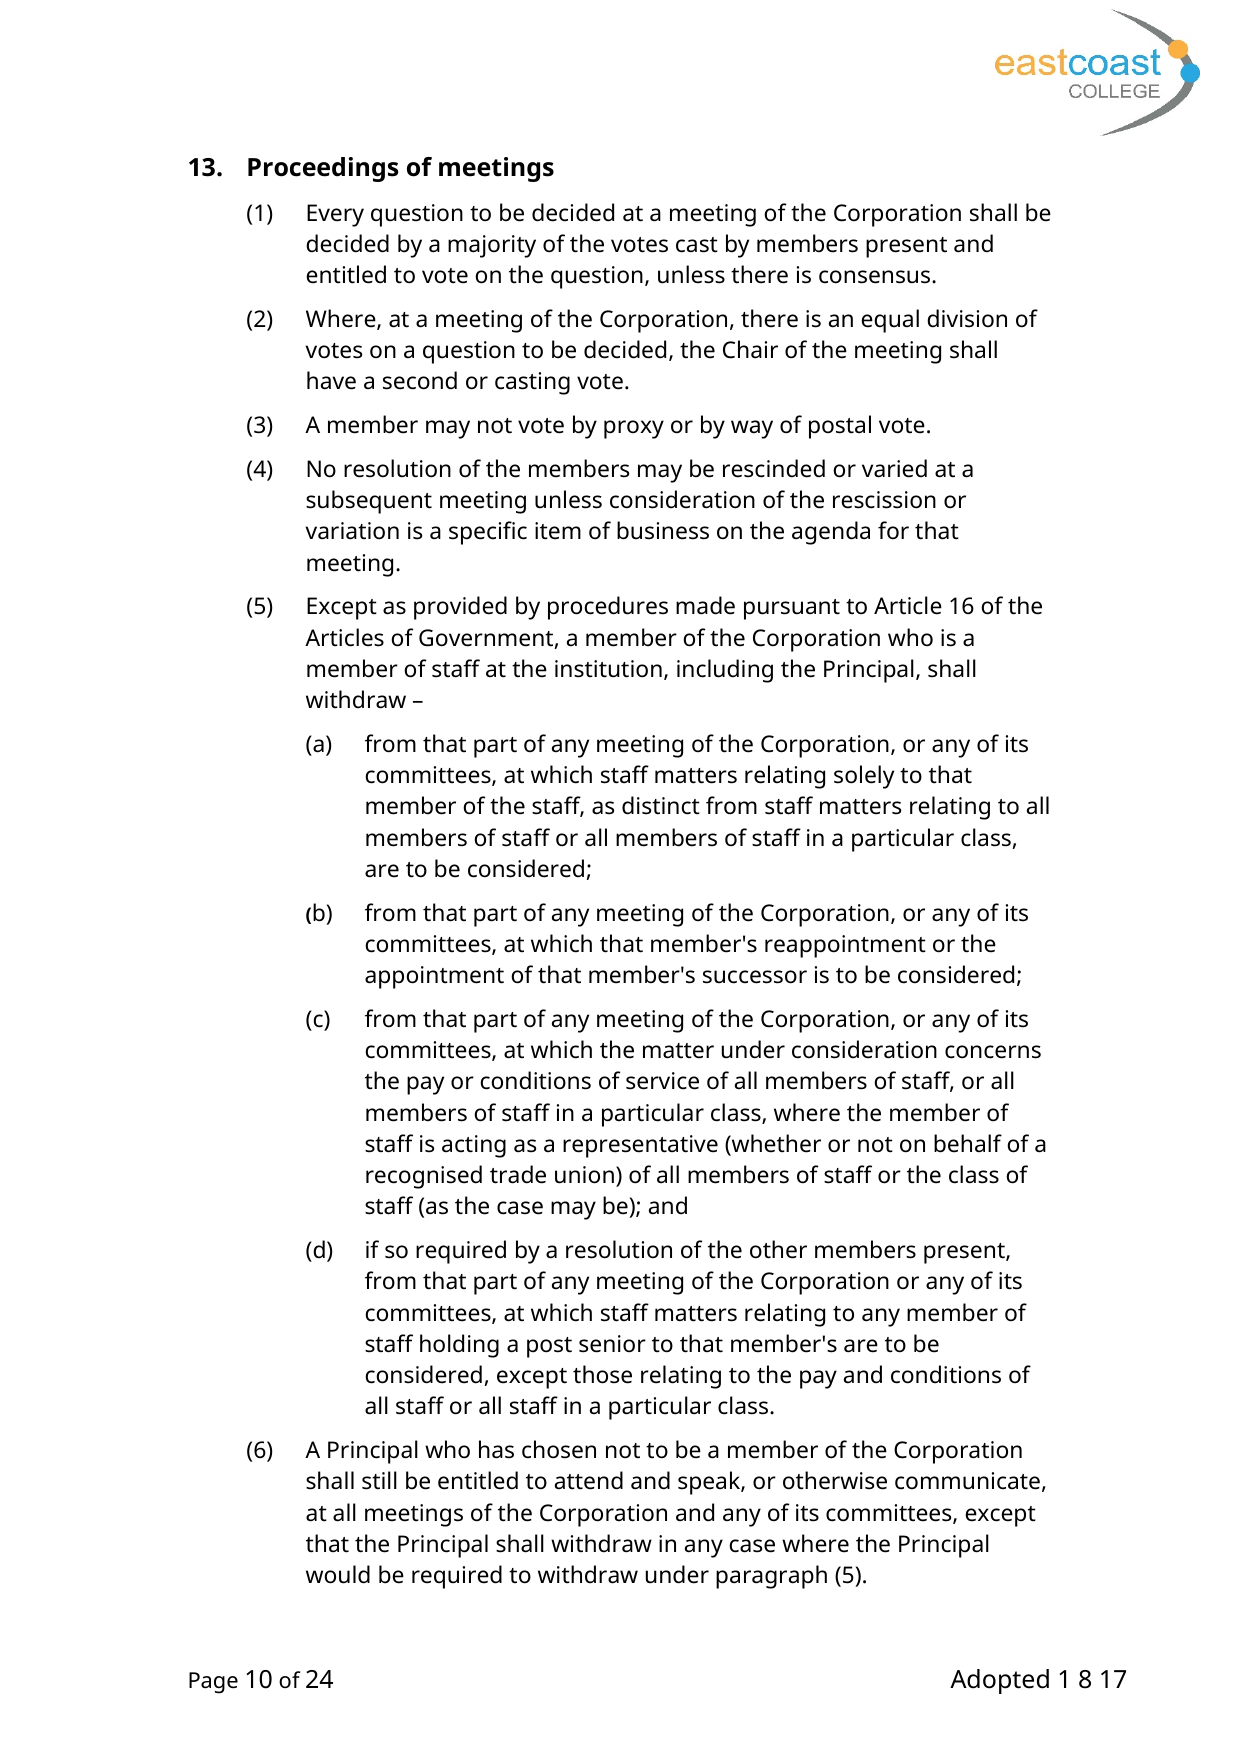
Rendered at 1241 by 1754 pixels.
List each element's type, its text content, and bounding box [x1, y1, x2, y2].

text 13. Proceedings of meetings [187, 150, 1053, 184]
list (4) No resolution of the members may be rescinded or varied at a subsequent meeting unless consideration of the rescission or variation is a specific item of business on the agenda for that meeting. [246, 453, 1053, 578]
text (a) from that part of any meeting of the Corporation, or any of its committees, at which staff matters relating solely to that member of the staff, as distinct from staff matters relating to all members of staff or all members of staff in a particular class, are to be considered; [305, 728, 1053, 884]
list (2) Where, at a meeting of the Corporation, there is an equal division of votes on a question to be decided, the Chair of the meeting shall have a second or casting vote. [246, 303, 1053, 397]
text (d) if so required by a resolution of the other members present, from that part of any meeting of the Corporation or any of its committees, at which staff matters relating to any member of staff holding a post senior to that member's are to be considered, except those relating to the pay and conditions of all staff or all staff in a particular class. [305, 1234, 1053, 1422]
list (1) Every question to be decided at a meeting of the Corporation shall be decided by a majority of the votes cast by members present and entitled to vote on the question, unless there is consensus. [246, 197, 1053, 290]
text (5) Except as provided by procedures made pursuant to Article 16 of the Articles of Government, a member of the Corporation who is a member of staff at the institution, including the Principal, shall withdraw – [246, 590, 1053, 715]
text (c) from that part of any meeting of the Corporation, or any of its committees, at which the matter under consideration concerns the pay or conditions of service of all members of staff, or all members of staff in a particular class, where the member of staff is acting as a representative (whether or not on behalf of a recognised trade union) of all members of staff or the class of staff (as the case may be); and [305, 1003, 1053, 1222]
list (3) A member may not vote by proxy or by way of postal vote. [246, 409, 1053, 440]
text (b) from that part of any meeting of the Corporation, or any of its committees, at which that member's reappointment or the appointment of that member's successor is to be considered; [305, 897, 1053, 990]
list (6) A Principal who has chosen not to be a member of the Corporation shall still be entitled to attend and speak, or otherwise communicate, at all meetings of the Corporation and any of its committees, except that the Principal shall withdraw in any case where the Principal would be required to withdraw under paragraph (5). [246, 1434, 1053, 1590]
picture [995, 9, 1200, 136]
